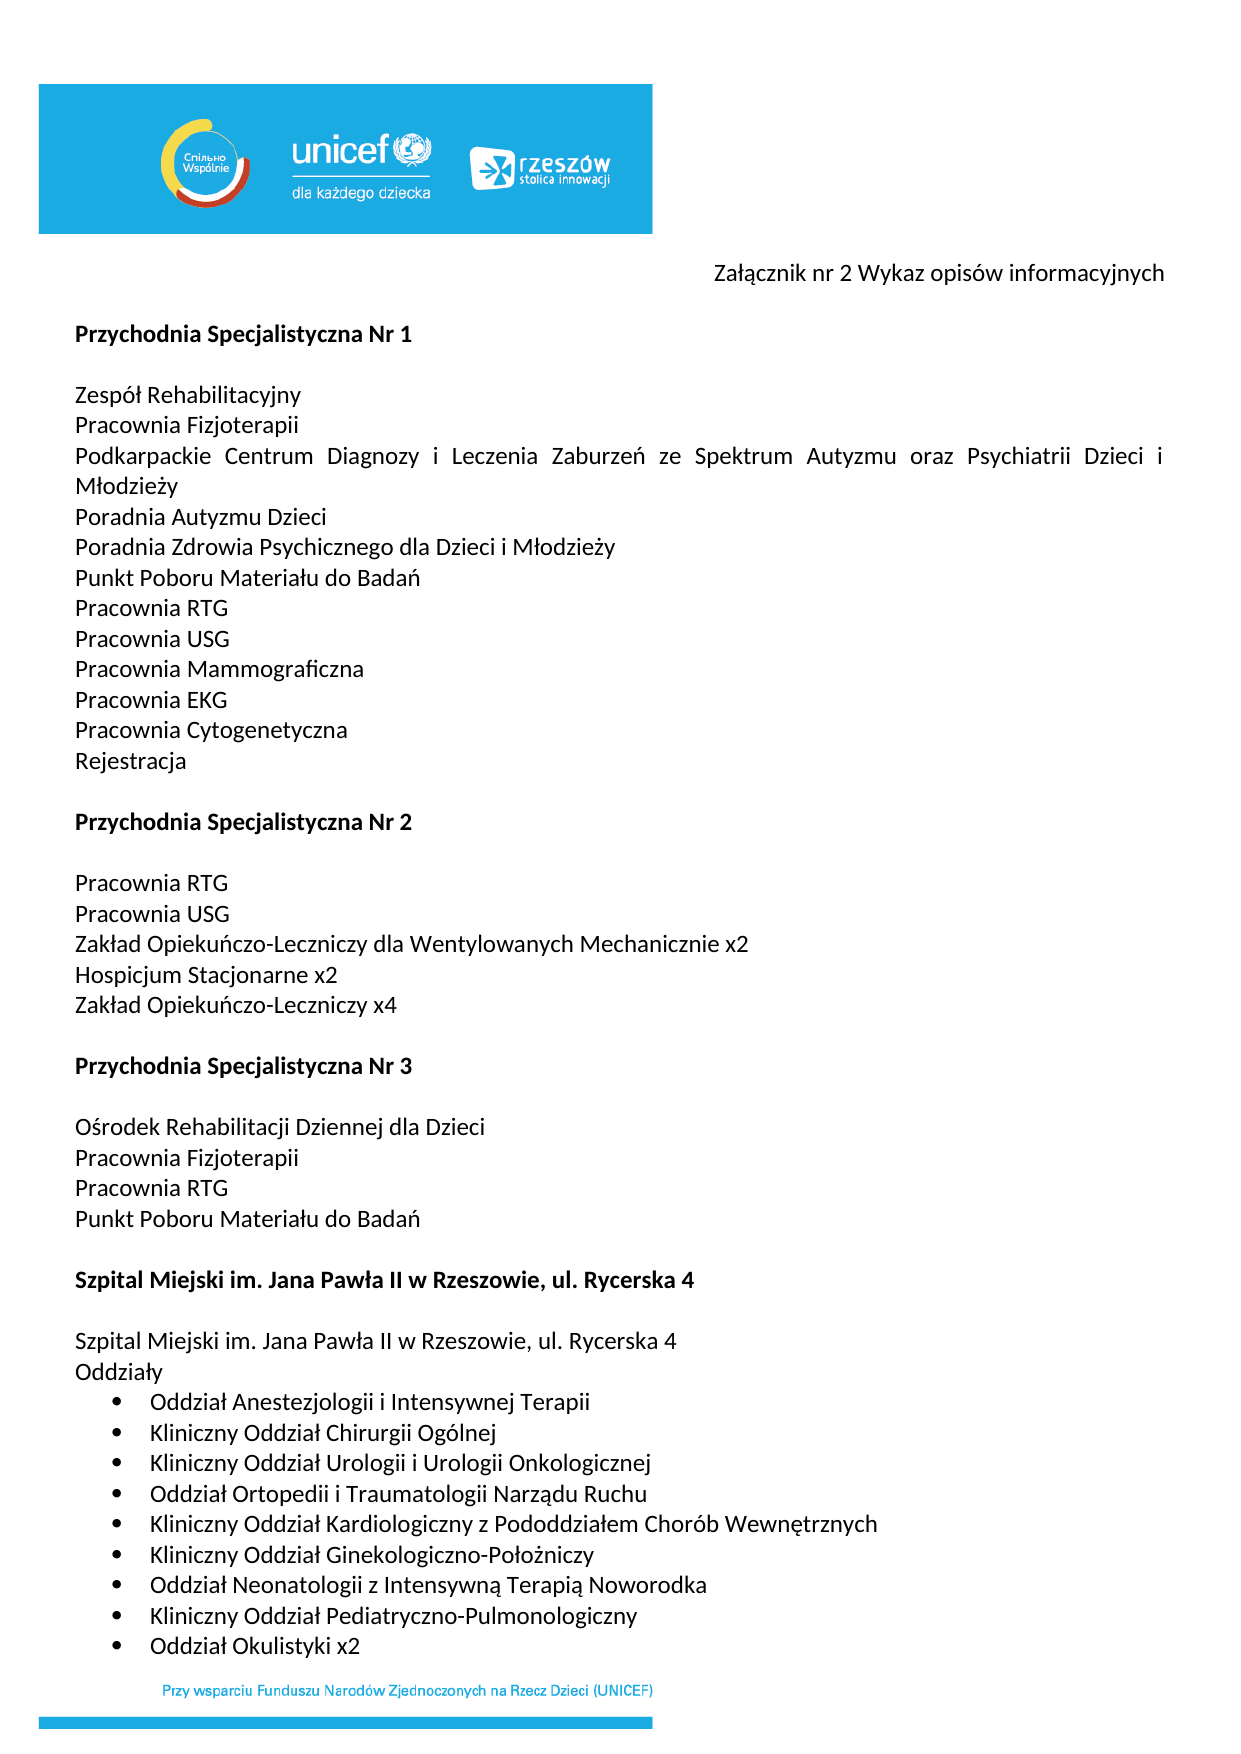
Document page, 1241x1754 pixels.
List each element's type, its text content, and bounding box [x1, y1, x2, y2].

text Szpital Miejski im. Jana Pawła II w Rzeszowie, ul. Rycerska 4 [75, 1325, 1165, 1356]
list Kliniczny Oddział Kardiologiczny z Pododdziałem Chorób Wewnętrznych [112, 1508, 1165, 1539]
list Oddział Neonatologii z Intensywną Terapią Noworodka [112, 1569, 1165, 1600]
list Oddział Okulistyki x2 [112, 1630, 1165, 1661]
text Przychodnia Specjalistyczna Nr 2 [75, 806, 1165, 837]
text Pracownia RTG [75, 867, 1165, 898]
text Pracownia EKG [75, 684, 1165, 715]
text Pracownia Mammograficzna [75, 654, 1165, 684]
text Punkt Poboru Materiału do Badań [75, 1203, 1165, 1233]
list Oddział Anestezjologii i Intensywnej Terapii [112, 1386, 1165, 1417]
text Zakład Opiekuńczo-Leczniczy x4 [75, 989, 1165, 1020]
text Pracownia RTG [75, 1172, 1165, 1203]
text Punkt Poboru Materiału do Badań [75, 562, 1165, 593]
text Przychodnia Specjalistyczna Nr 1 [75, 318, 1165, 348]
text Pracownia USG [75, 898, 1165, 928]
text Pracownia Fizjoterapii [75, 409, 1165, 440]
text Szpital Miejski im. Jana Pawła II w Rzeszowie, ul. Rycerska 4 [75, 1264, 1165, 1294]
text Przychodnia Specjalistyczna Nr 3 [75, 1050, 1165, 1081]
text Zespół Rehabilitacyjny [75, 379, 1165, 409]
list Kliniczny Oddział Urologii i Urologii Onkologicznej [112, 1447, 1165, 1478]
picture [38, 84, 1202, 1729]
text Hospicjum Stacjonarne x2 [75, 959, 1165, 989]
text Załącznik nr 2 Wykaz opisów informacyjnych [75, 257, 1165, 287]
text Pracownia RTG [75, 593, 1165, 623]
text Poradnia Zdrowia Psychicznego dla Dzieci i Młodzieży [75, 532, 1165, 562]
text Pracownia Fizjoterapii [75, 1142, 1165, 1172]
text Pracownia USG [75, 623, 1165, 654]
text Ośrodek Rehabilitacji Dziennej dla Dzieci [75, 1111, 1165, 1142]
list Kliniczny Oddział Ginekologiczno-Położniczy [112, 1539, 1165, 1569]
text Poradnia Autyzmu Dzieci [75, 501, 1165, 532]
text Oddziały [75, 1356, 1165, 1386]
text Pracownia Cytogenetyczna [75, 715, 1165, 745]
list Kliniczny Oddział Chirurgii Ogólnej [112, 1417, 1165, 1447]
text Zakład Opiekuńczo-Leczniczy dla Wentylowanych Mechanicznie x2 [75, 928, 1165, 959]
text Podkarpackie Centrum Diagnozy i Leczenia Zaburzeń ze Spektrum Autyzmu oraz Psychiatrii Dzieci i Młodzieży [75, 440, 1165, 501]
list Kliniczny Oddział Pediatryczno-Pulmonologiczny [112, 1600, 1165, 1630]
list Oddział Ortopedii i Traumatologii Narządu Ruchu [112, 1478, 1165, 1508]
text Rejestracja [75, 745, 1165, 776]
